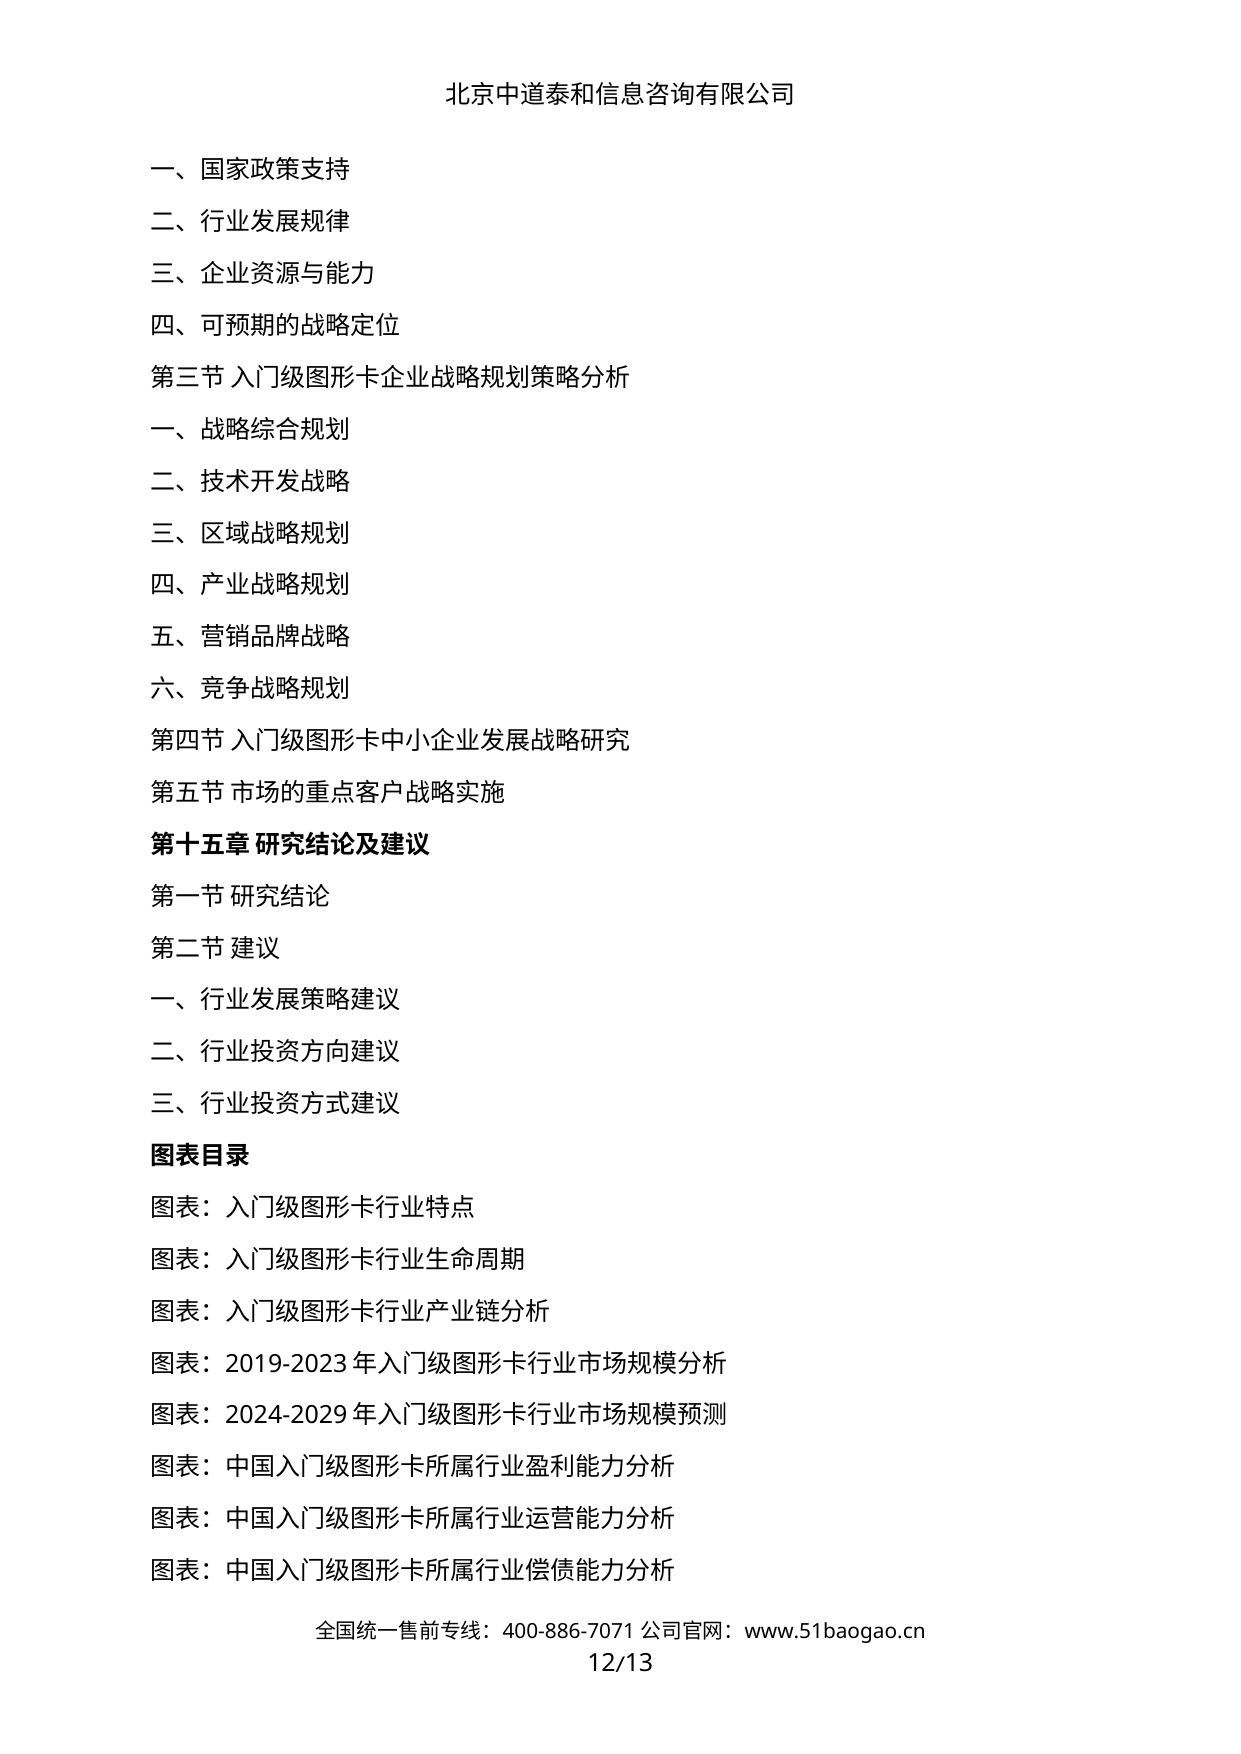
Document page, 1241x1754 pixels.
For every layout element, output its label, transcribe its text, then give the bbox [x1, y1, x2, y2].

text 第十五章 研究结论及建议 [150, 824, 1090, 861]
text 图表：入门级图形卡行业产业链分析 [150, 1291, 1090, 1327]
text 第四节 入门级图形卡中小企业发展战略研究 [150, 721, 1090, 757]
text 第五节 市场的重点客户战略实施 [150, 772, 1090, 809]
text 图表：中国入门级图形卡所属行业运营能力分析 [150, 1499, 1090, 1535]
text 二、行业发展规律 [150, 202, 1090, 238]
text 五、营销品牌战略 [150, 617, 1090, 653]
text 六、竞争战略规划 [150, 669, 1090, 705]
text 第一节 研究结论 [150, 876, 1090, 912]
text 四、可预期的战略定位 [150, 306, 1090, 342]
text 二、行业投资方向建议 [150, 1032, 1090, 1068]
text 第三节 入门级图形卡企业战略规划策略分析 [150, 357, 1090, 394]
text 图表：2019-2023年入门级图形卡行业市场规模分析 [150, 1343, 1090, 1379]
text 二、技术开发战略 [150, 461, 1090, 497]
text 一、国家政策支持 [150, 150, 1090, 186]
text 三、行业投资方式建议 [150, 1084, 1090, 1120]
text 图表：入门级图形卡行业特点 [150, 1187, 1090, 1224]
text 四、产业战略规划 [150, 565, 1090, 601]
text 三、区域战略规划 [150, 513, 1090, 549]
text 图表：中国入门级图形卡所属行业盈利能力分析 [150, 1447, 1090, 1483]
text 图表：入门级图形卡行业生命周期 [150, 1239, 1090, 1276]
text 图表：中国入门级图形卡所属行业偿债能力分析 [150, 1551, 1090, 1587]
text 图表：2024-2029年入门级图形卡行业市场规模预测 [150, 1395, 1090, 1431]
text 一、战略综合规划 [150, 409, 1090, 446]
text 一、行业发展策略建议 [150, 980, 1090, 1016]
text 图表目录 [150, 1136, 1090, 1172]
text 第二节 建议 [150, 928, 1090, 964]
text 三、企业资源与能力 [150, 254, 1090, 290]
